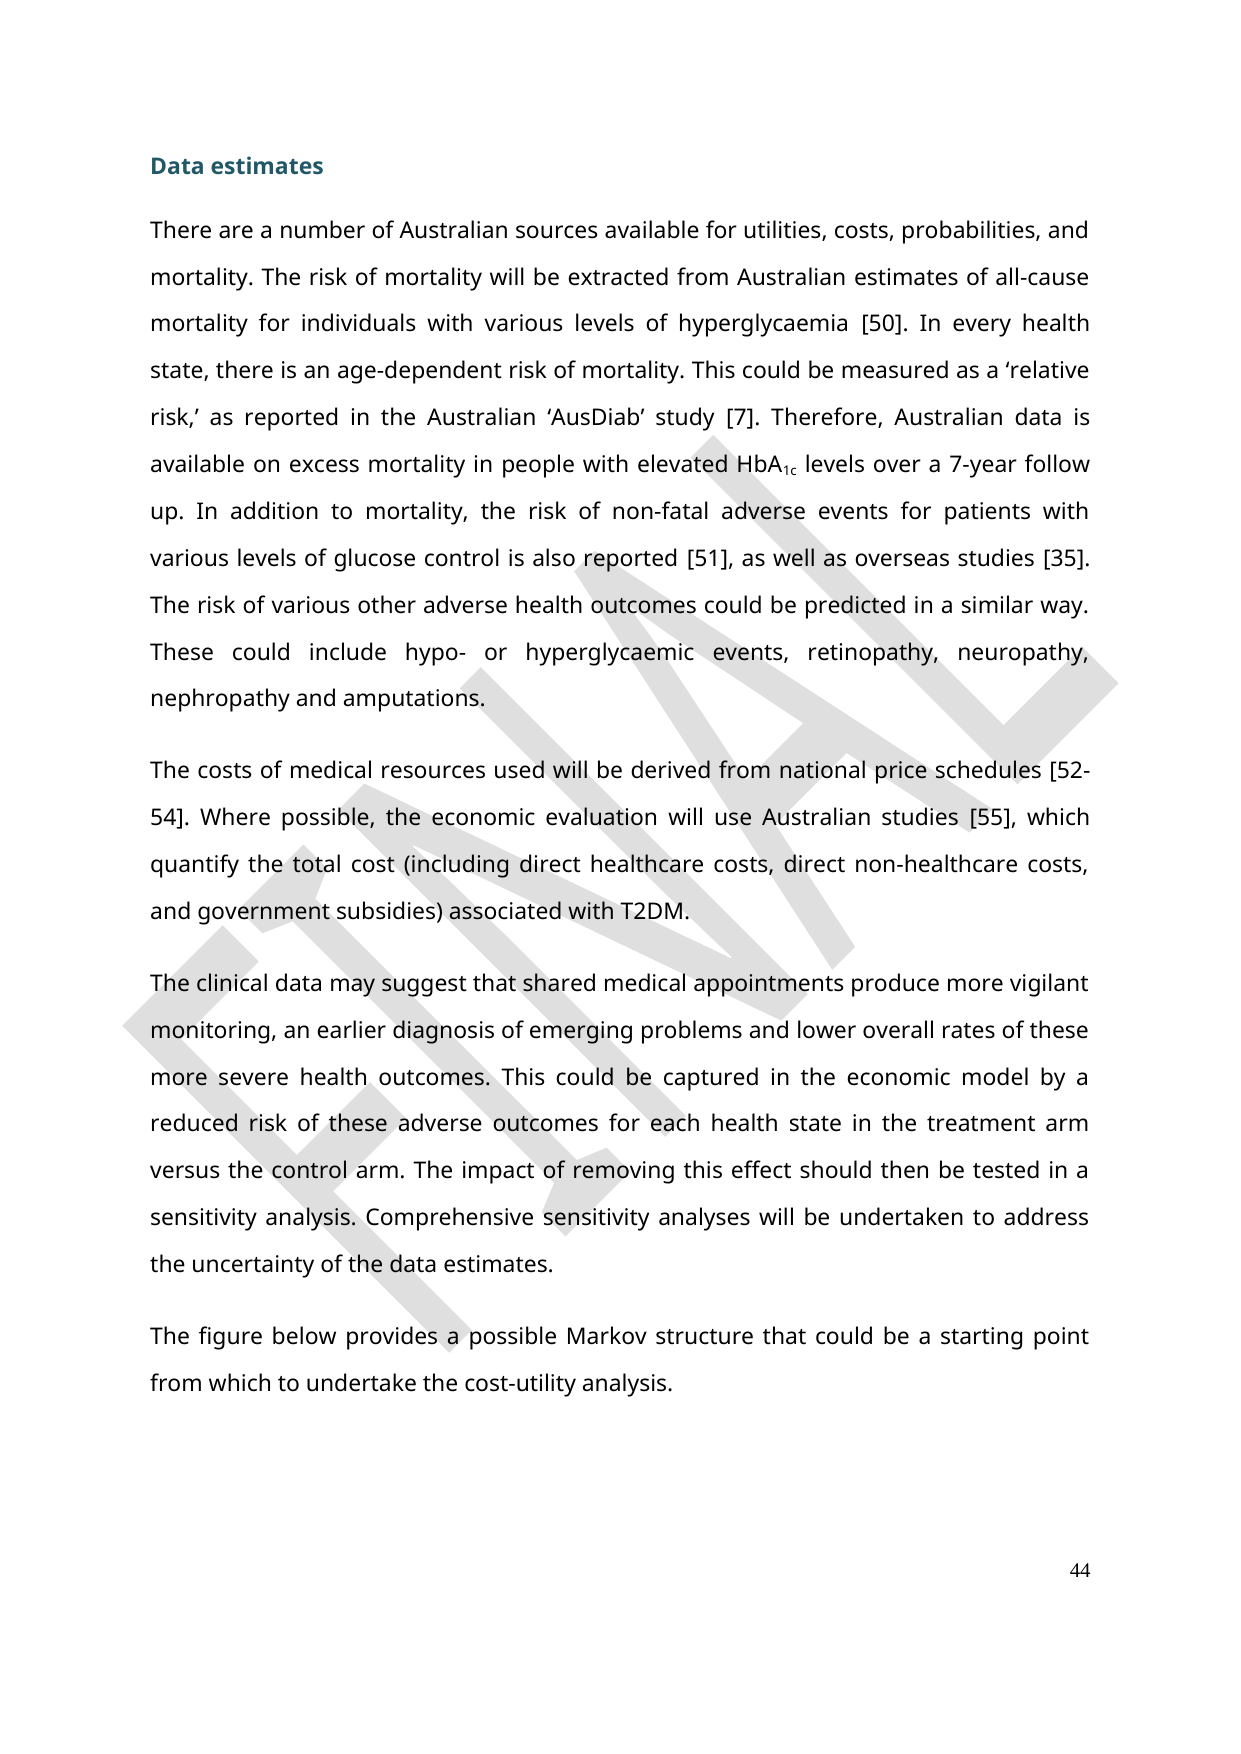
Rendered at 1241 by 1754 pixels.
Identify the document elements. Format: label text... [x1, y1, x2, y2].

text The costs of medical resources used will be derived from national price schedules [52-54]. Where possible, the economic evaluation will use Australian studies [55], which quantify the total cost (including direct healthcare costs, direct non-healthcare costs, and government subsidies) associated with T2DM. [150, 754, 1090, 926]
text The clinical data may suggest that shared medical appointments produce more vigilant monitoring, an earlier diagnosis of emerging problems and lower overall rates of these more severe health outcomes. This could be captured in the economic model by a reduced risk of these adverse outcomes for each health state in the treatment arm versus the control arm. The impact of removing this effect should then be tested in a sensitivity analysis. Comprehensive sensitivity analyses will be undertaken to address the uncertainty of the data estimates. [150, 967, 1090, 1279]
text The figure below provides a possible Markov structure that could be a starting point from which to undertake the cost-utility analysis. [150, 1320, 1090, 1398]
text There are a number of Australian sources available for utilities, costs, probabilities, and mortality. The risk of mortality will be extracted from Australian estimates of all-cause mortality for individuals with various levels of hyperglycaemia [50]. In every health state, there is an age-dependent risk of mortality. This could be measured as a ‘relative risk,’ as reported in the Australian ‘AusDiab’ study [7]. Therefore, Australian data is available on excess mortality in people with elevated HbA1c levels over a 7-year follow up. In addition to mortality, the risk of non-fatal adverse events for patients with various levels of glucose control is also reported [51], as well as overseas studies [35]. The risk of various other adverse health outcomes could be predicted in a similar way. These could include hypo- or hyperglycaemic events, retinopathy, neuropathy, nephropathy and amputations. [150, 213, 1090, 713]
subtitle Data estimates [150, 150, 1090, 181]
